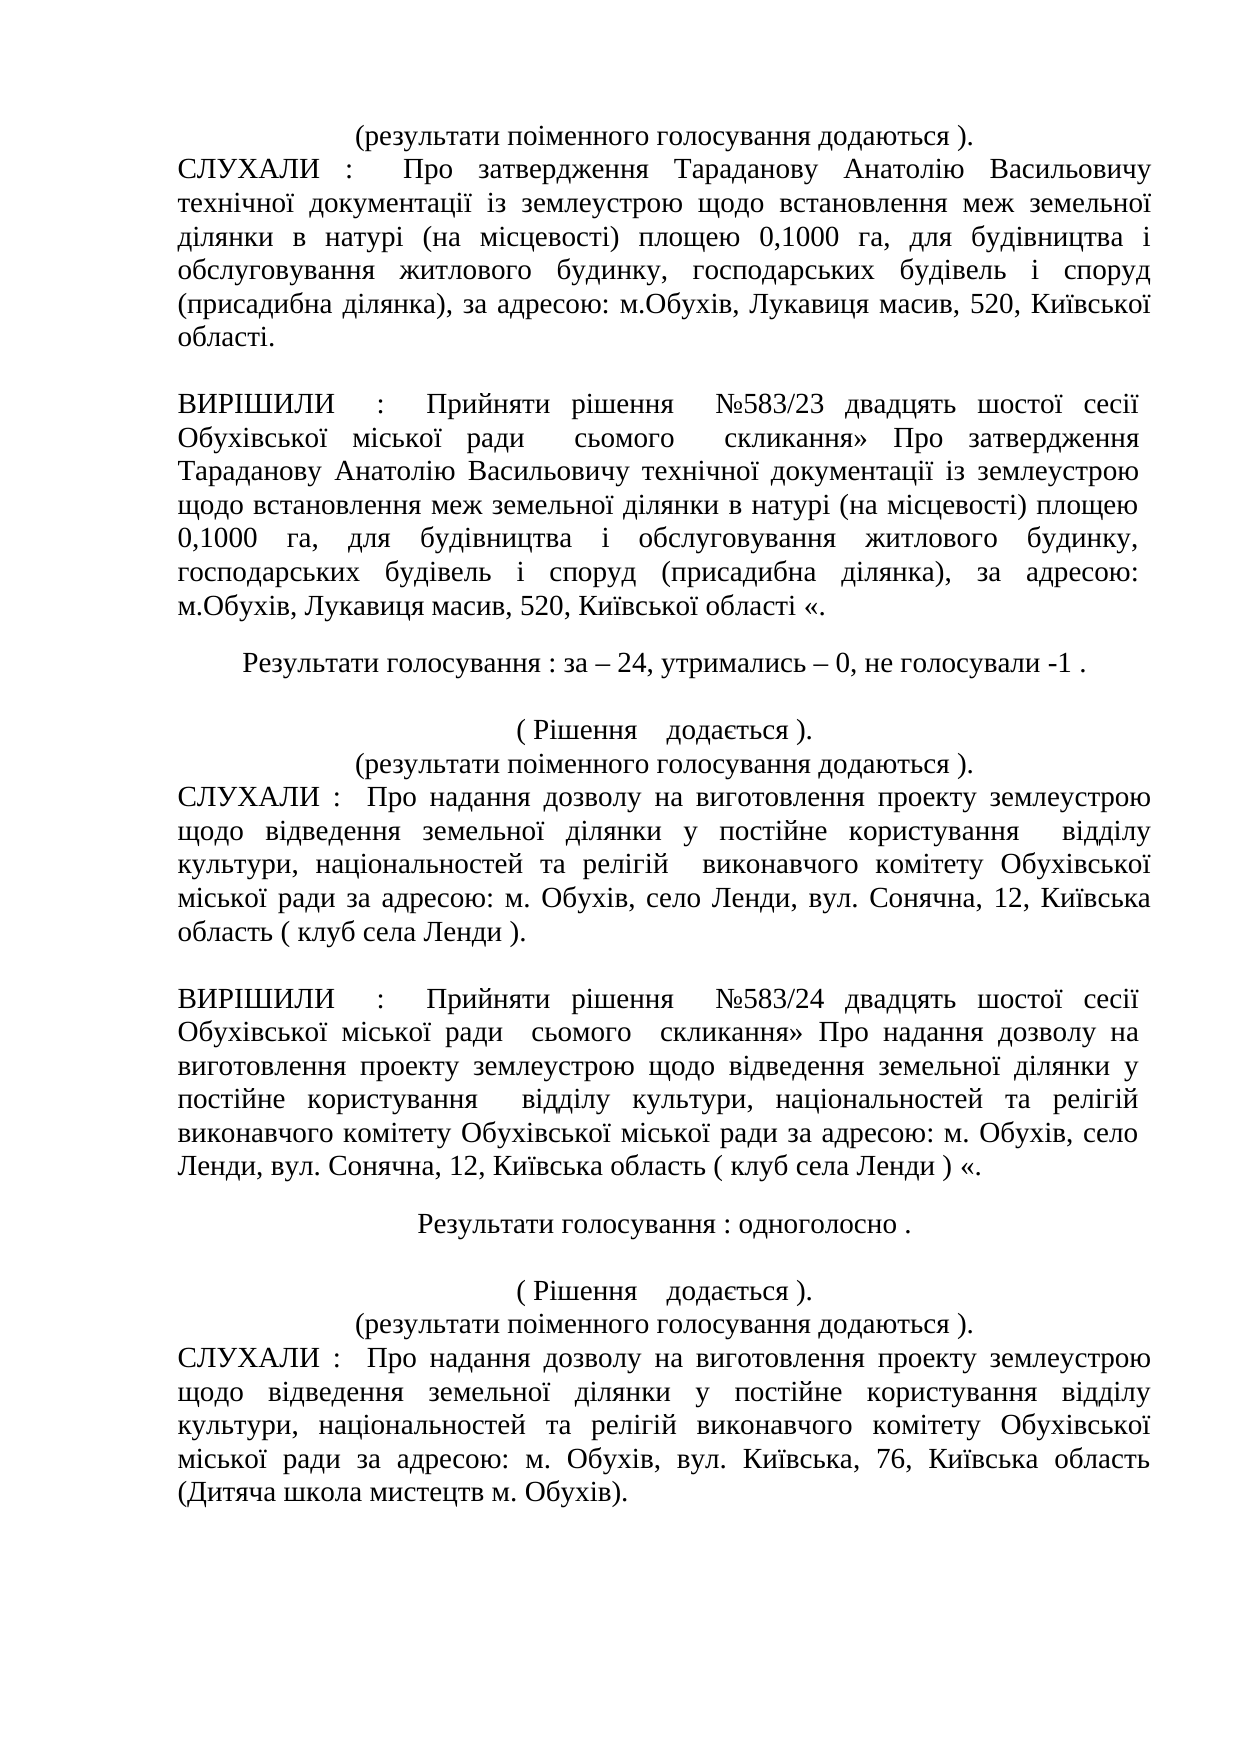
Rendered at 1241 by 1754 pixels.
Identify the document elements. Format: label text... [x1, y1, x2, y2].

subtitle (результати поіменного голосування додаються ). [177, 746, 1152, 779]
subtitle ( Рішення додається ). [177, 712, 1152, 746]
subtitle Результати голосування : за – 24, утримались – 0, не голосували -1 . [177, 645, 1152, 679]
subtitle (результати поіменного голосування додаються ). [177, 118, 1152, 152]
subtitle Результати голосування : одноголосно . [177, 1206, 1152, 1239]
subtitle (результати поіменного голосування додаються ). [177, 1307, 1152, 1340]
subtitle СЛУХАЛИ : Про затвердження Тараданову Анатолію Васильовичу технічної документації із землеустрою щодо встановлення меж земельної ділянки в натурі (на місцевості) площею 0,1000 га, для будівництва і обслуговування житлового будинку, господарських будівель і споруд (присадибна ділянка), за адресою: м.Обухів, Лукавиця масив, 520, Київської області. [177, 152, 1152, 353]
subtitle СЛУХАЛИ : Про надання дозволу на виготовлення проекту землеустрою щодо відведення земельної ділянки у постійне користування відділу культури, національностей та релігій виконавчого комітету Обухівської міської ради за адресою: м. Обухів, село Ленди, вул. Сонячна, 12, Київська область ( клуб села Ленди ). [177, 779, 1152, 947]
subtitle ( Рішення додається ). [177, 1273, 1152, 1307]
subtitle СЛУХАЛИ : Про надання дозволу на виготовлення проекту землеустрою щодо відведення земельної ділянки у постійне користування відділу культури, національностей та релігій виконавчого комітету Обухівської міської ради за адресою: м. Обухів, вул. Київська, 76, Київська область (Дитяча школа мистецтв м. Обухів). [177, 1340, 1152, 1508]
text ВИРІШИЛИ : Прийняти рішення №583/24 двадцять шостої сесії Обухівської міської ради сьомого скликання» Про надання дозволу на виготовлення проекту землеустрою щодо відведення земельної ділянки у постійне користування відділу культури, національностей та релігій виконавчого комітету Обухівської міської ради за адресою: м. Обухів, село Ленди, вул. Сонячна, 12, Київська область ( клуб села Ленди ) «. [177, 981, 1139, 1182]
text ВИРІШИЛИ : Прийняти рішення №583/23 двадцять шостої сесії Обухівської міської ради сьомого скликання» Про затвердження Тараданову Анатолію Васильовичу технічної документації із землеустрою щодо встановлення меж земельної ділянки в натурі (на місцевості) площею 0,1000 га, для будівництва і обслуговування житлового будинку, господарських будівель і споруд (присадибна ділянка), за адресою: м.Обухів, Лукавиця масив, 520, Київської області «. [177, 386, 1139, 621]
